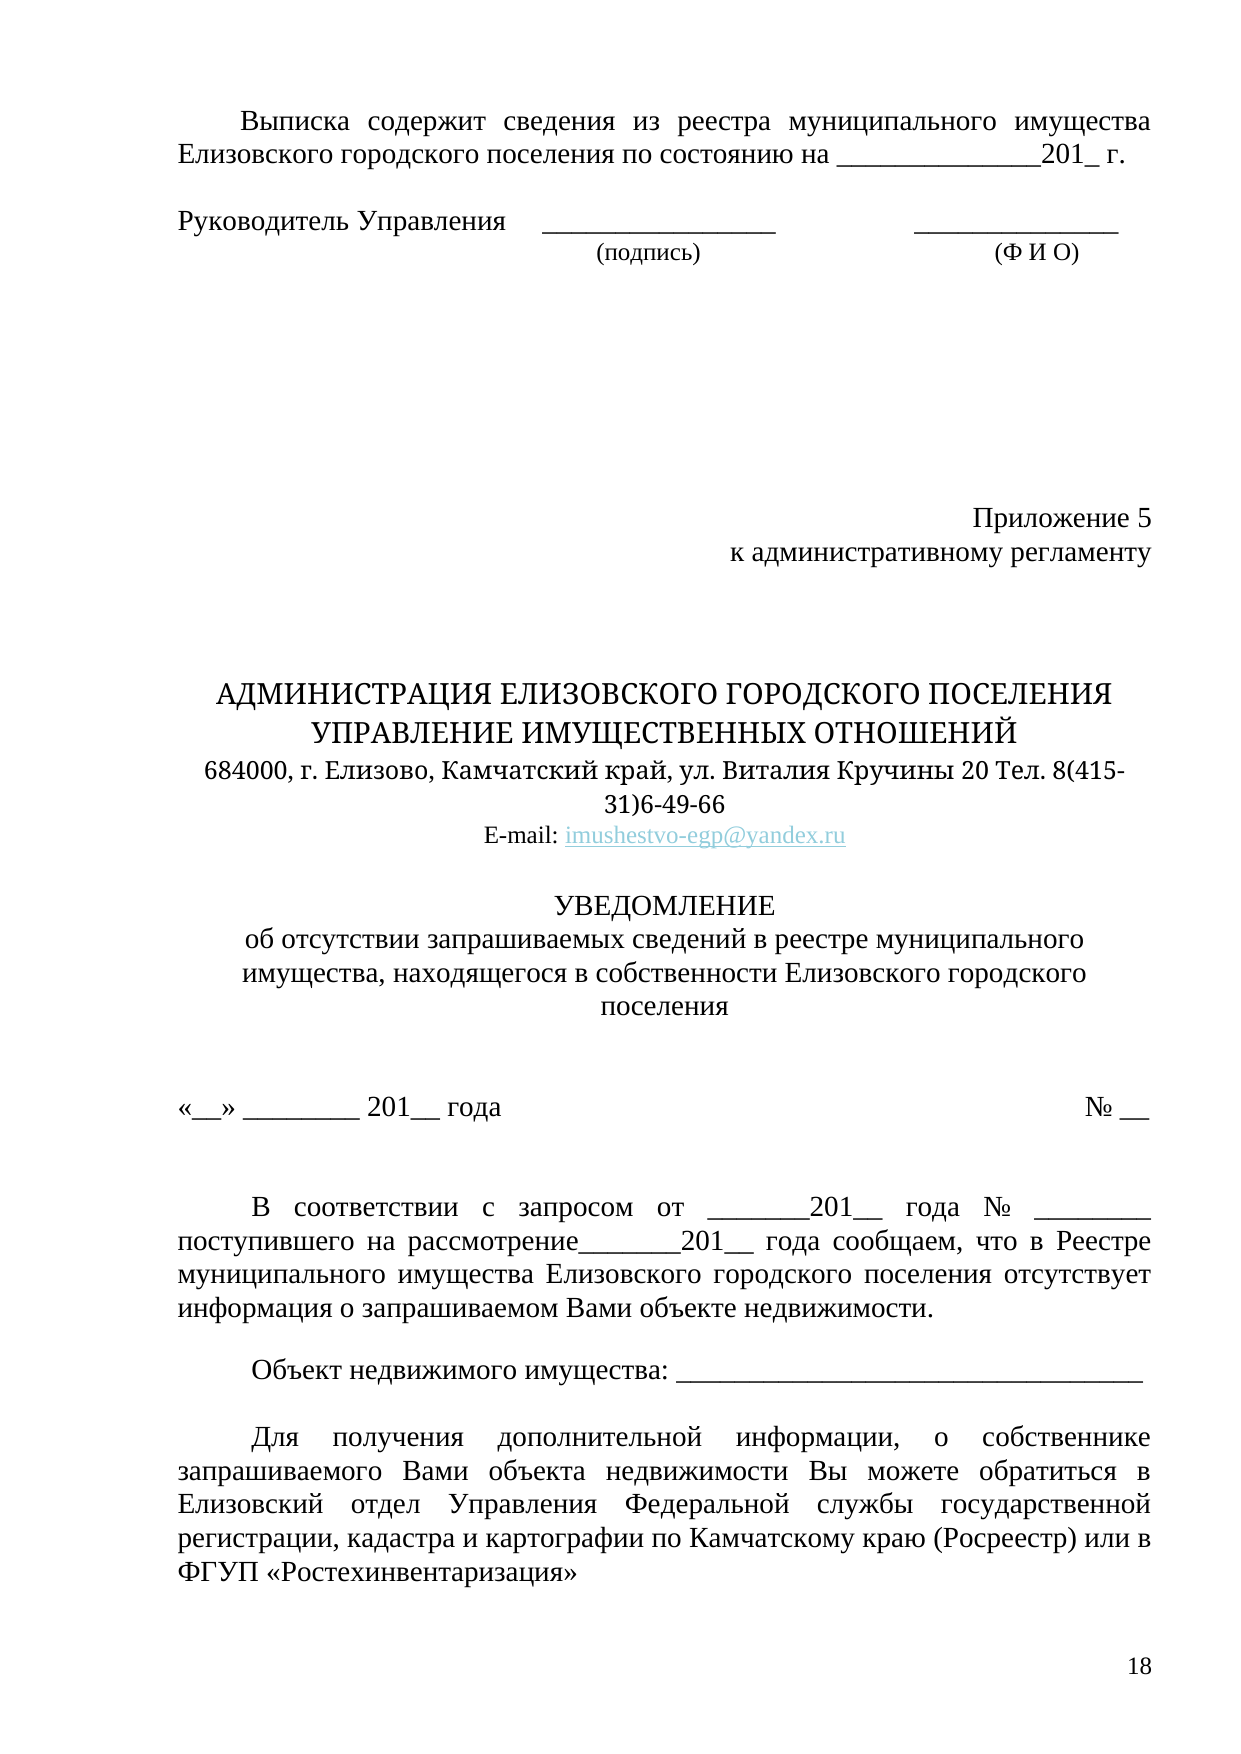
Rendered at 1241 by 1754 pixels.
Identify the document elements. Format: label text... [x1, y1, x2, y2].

text Объект недвижимого имущества: ________________________________ [177, 1352, 1152, 1386]
text (подпись) (Ф И О) [177, 237, 1152, 266]
text Приложение 5 [177, 500, 1152, 534]
text E-mail: imushestvo-egp@yandex.ru [177, 821, 1152, 849]
text Для получения дополнительной информации, о собственнике запрашиваемого Вами объекта недвижимости Вы можете обратиться в Елизовский отдел Управления Федеральной службы государственной регистрации, кадастра и картографии по Камчатскому краю (Росреестр) или в ФГУП «Ростехинвентаризация» [177, 1419, 1152, 1587]
text УПРАВЛЕНИЕ ИМУЩЕСТВЕННЫХ ОТНОШЕНИЙ [177, 713, 1152, 752]
subtitle к административному регламенту [177, 534, 1152, 567]
text УВЕДОМЛЕНИЕ [177, 888, 1152, 921]
text В соответствии с запросом от _______201__ года № ________ поступившего на рассмотрение_______201__ года сообщаем, что в Реестре муниципального имущества Елизовского городского поселения отсутствует информация о запрашиваемом Вами объекте недвижимости. [177, 1189, 1152, 1324]
text Выписка содержит сведения из реестра муниципального имущества Елизовского городского поселения по состоянию на ______________201_ г. [177, 103, 1152, 170]
text АДМИНИСТРАЦИЯ ЕЛИЗОВСКОГО ГОРОДСКОГО ПОСЕЛЕНИЯ [177, 673, 1152, 713]
text 684000, г. Елизово, Камчатский край, ул. Виталия Кручины 20 Тел. 8(415-31)6-49-66 [177, 752, 1152, 821]
text Руководитель Управления ________________ ______________ [177, 203, 1152, 237]
text об отсутствии запрашиваемых сведений в реестре муниципального имущества, находящегося в собственности Елизовского городского поселения [177, 921, 1152, 1022]
text «__» ________ 201__ года № __ [177, 1089, 1152, 1122]
